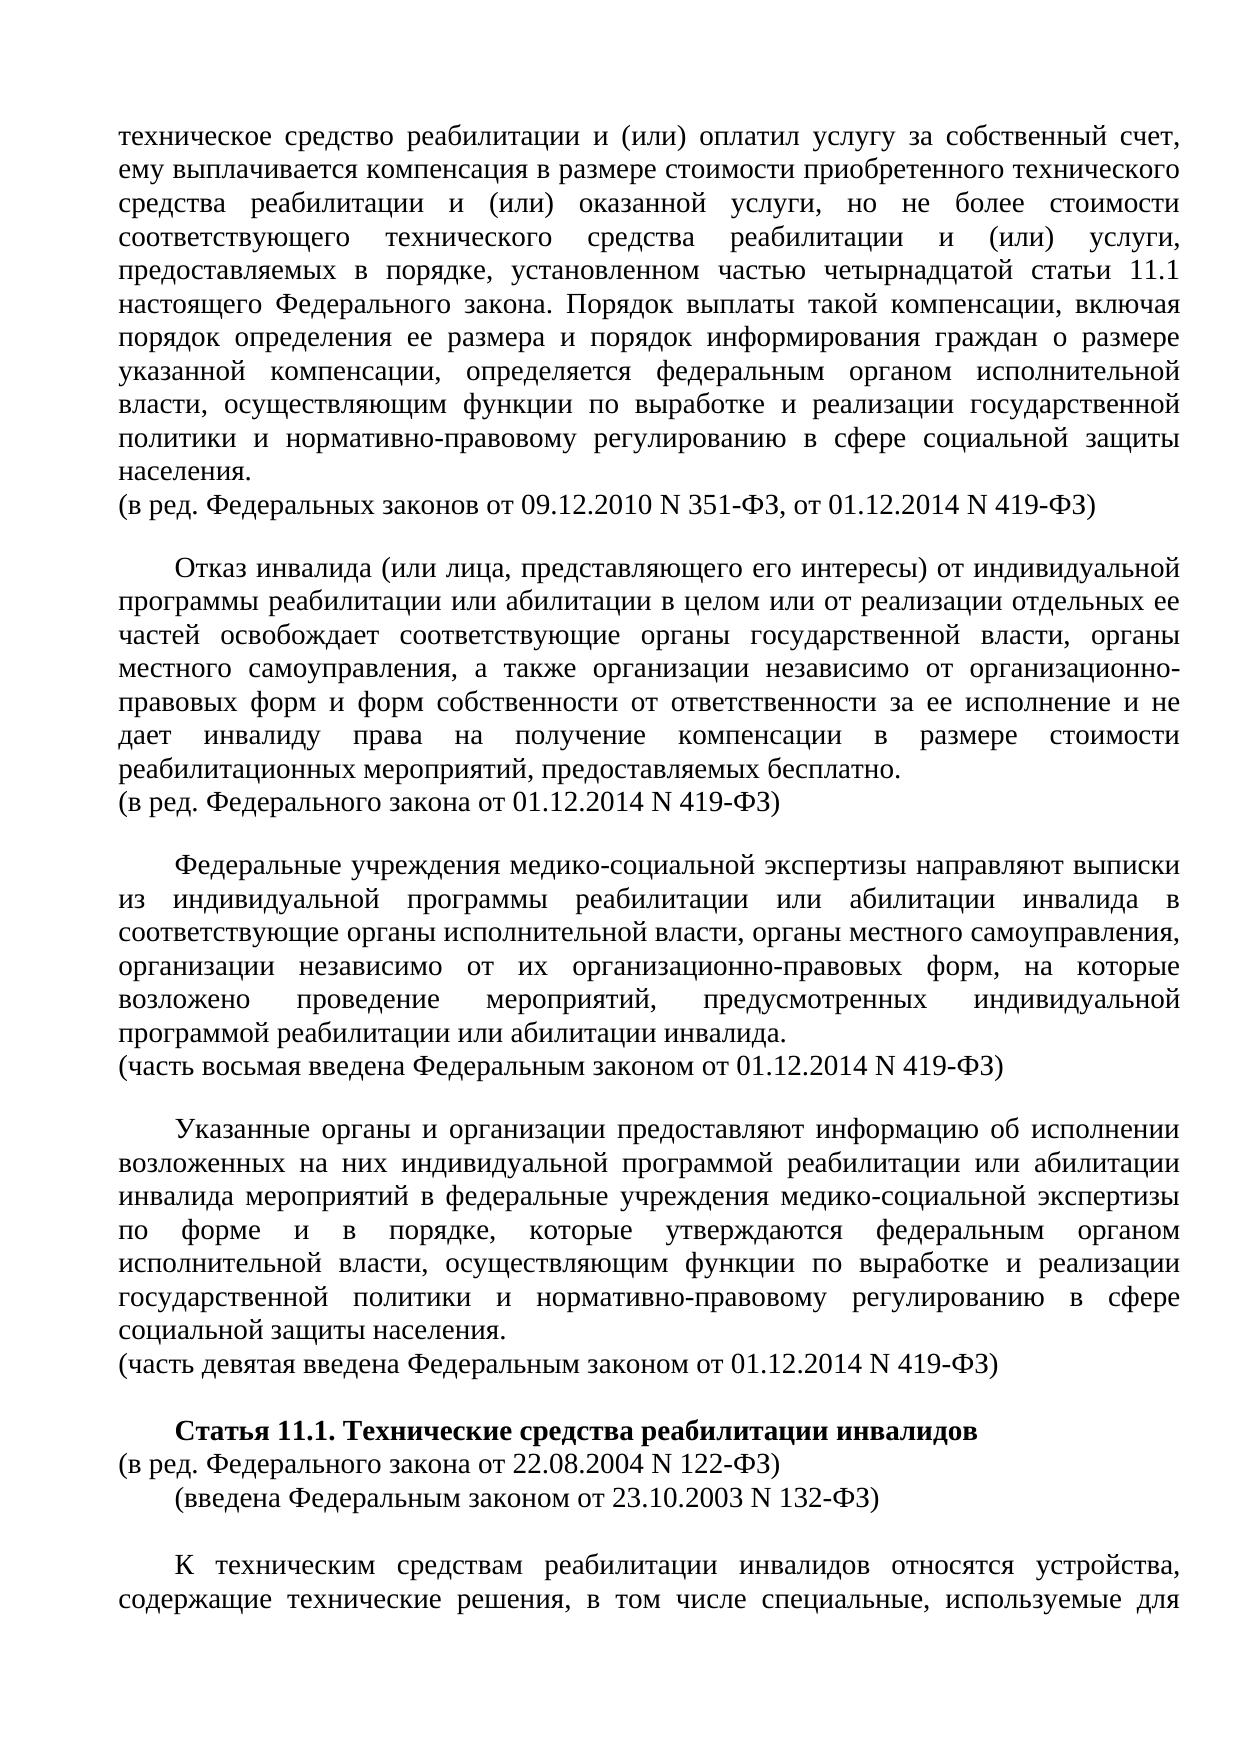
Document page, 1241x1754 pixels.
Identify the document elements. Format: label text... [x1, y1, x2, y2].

text (часть восьмая введена Федеральным законом от 01.12.2014 N 419-ФЗ) [118, 1048, 1181, 1082]
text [118, 1547, 1181, 1614]
text Отказ инвалида (или лица, представляющего его интересы) от индивидуальной программы реабилитации или абилитации в целом или от реализации отдельных ее частей освобождает соответствующие органы государственной власти, органы местного самоуправления, а также организации независимо от организационно-правовых форм и форм собственности от ответственности за ее исполнение и не дает инвалиду права на получение компенсации в размере стоимости реабилитационных мероприятий, предоставляемых бесплатно. [118, 550, 1181, 784]
text Федеральные учреждения медико-социальной экспертизы направляют выписки из индивидуальной программы реабилитации или абилитации инвалида в соответствующие органы исполнительной власти, органы местного самоуправления, организации независимо от их организационно-правовых форм, на которые возложено проведение мероприятий, предусмотренных индивидуальной программой реабилитации или абилитации инвалида. [118, 847, 1181, 1048]
text Указанные органы и организации предоставляют информацию об исполнении возложенных на них индивидуальной программой реабилитации или абилитации инвалида мероприятий в федеральные учреждения медико-социальной экспертизы по форме и в порядке, которые утверждаются федеральным органом исполнительной власти, осуществляющим функции по выработке и реализации государственной политики и нормативно-правовому регулированию в сфере социальной защиты населения. [118, 1111, 1181, 1346]
text (в ред. Федерального закона от 22.08.2004 N 122-ФЗ) [118, 1447, 1181, 1480]
title Статья 11.1. Технические средства реабилитации инвалидов [118, 1413, 1181, 1447]
text (в ред. Федерального закона от 01.12.2014 N 419-ФЗ) [118, 784, 1181, 818]
text (в ред. Федеральных законов от 09.12.2010 N 351-ФЗ, от 01.12.2014 N 419-ФЗ) [118, 487, 1181, 521]
text (часть девятая введена Федеральным законом от 01.12.2014 N 419-ФЗ) [118, 1346, 1181, 1379]
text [118, 118, 1181, 487]
text (введена Федеральным законом от 23.10.2003 N 132-ФЗ) [118, 1480, 1181, 1514]
